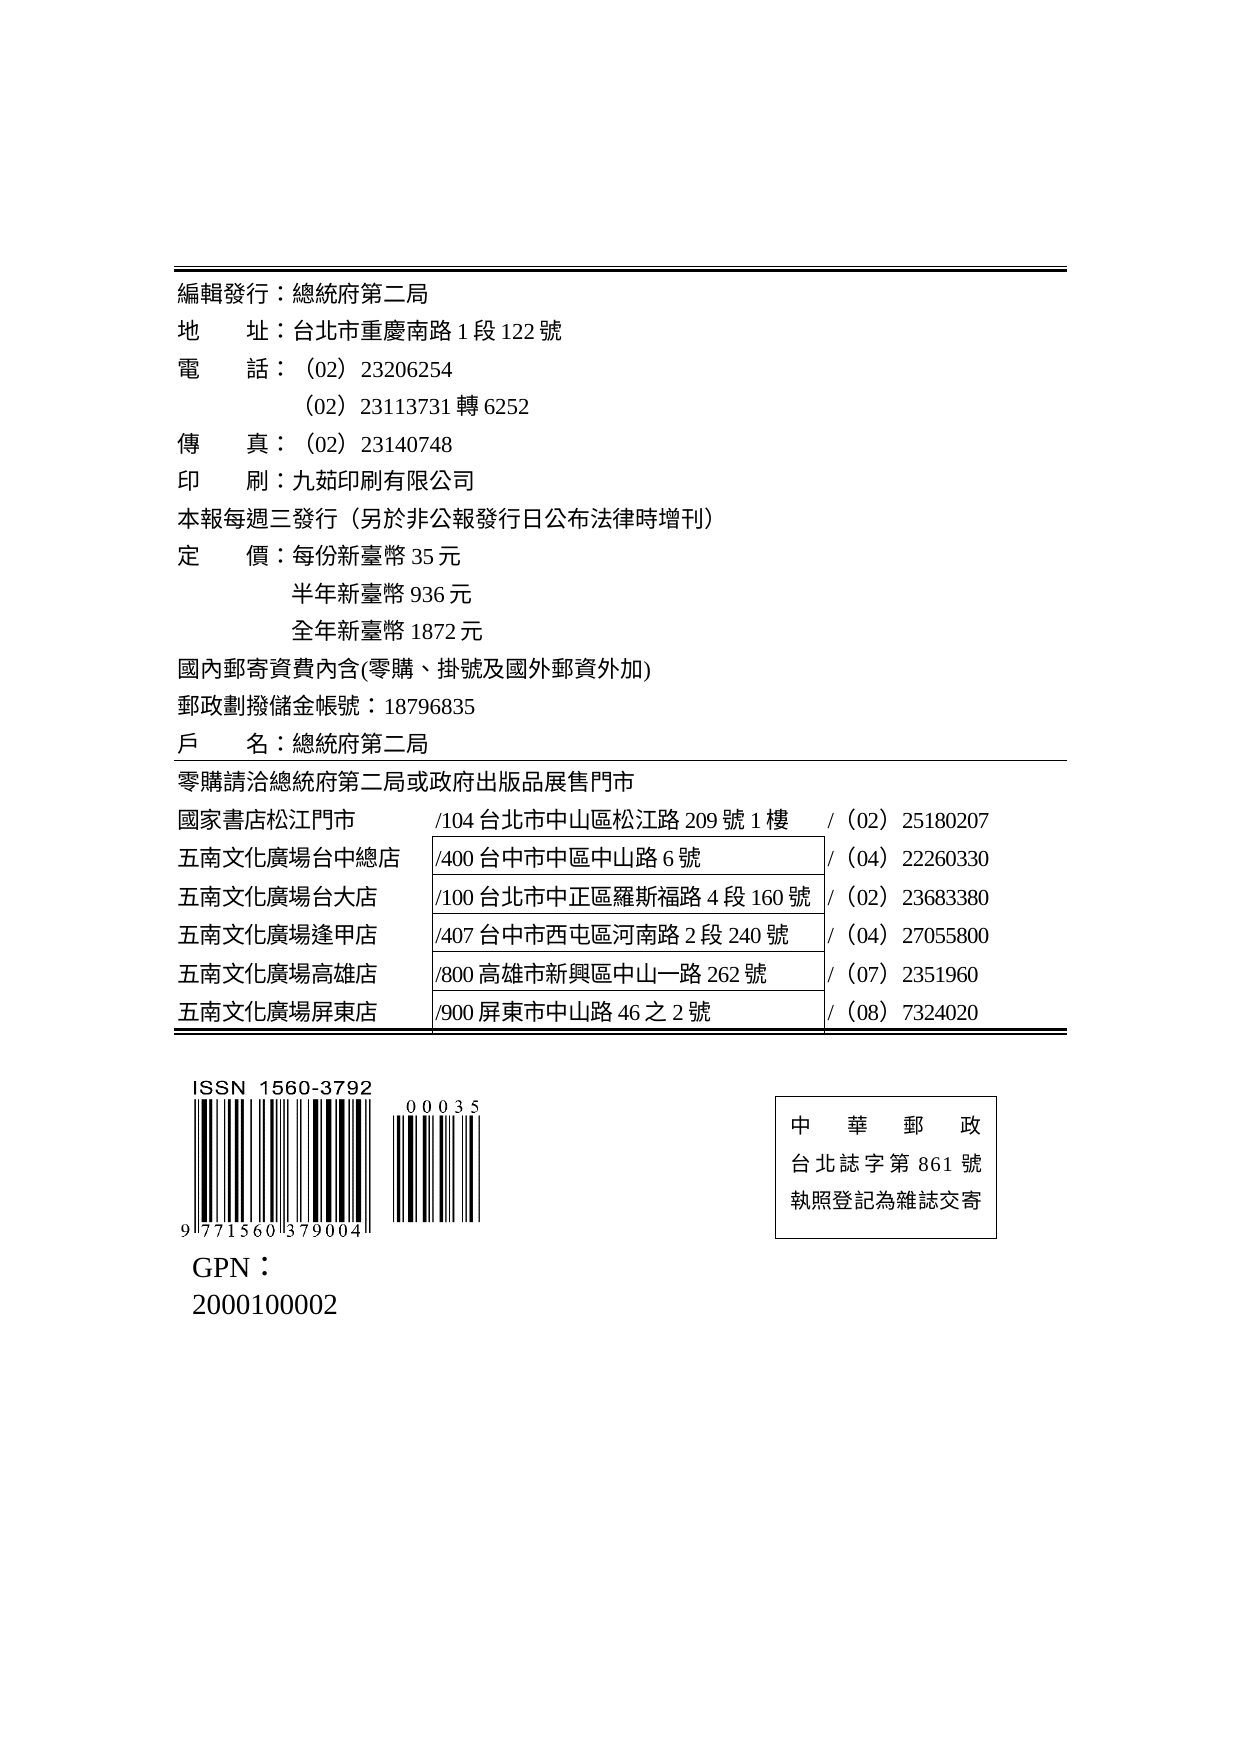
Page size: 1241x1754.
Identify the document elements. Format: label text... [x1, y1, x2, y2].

table_cell /400台中市中區中山路6號 [433, 837, 824, 874]
table_cell /（02）23683380 [825, 874, 1067, 913]
table_cell /104台北市中山區松江路209號1樓 [432, 798, 824, 836]
picture [177, 1079, 497, 1240]
table_cell 五南文化廣場台大店 [174, 874, 432, 913]
table_cell /（07）2351960 [825, 951, 1067, 990]
table_cell 國家書店松江門市 [174, 798, 432, 836]
table_cell /（04）27055800 [825, 913, 1067, 951]
table_cell /（04）22260330 [825, 836, 1067, 874]
table_cell /407台中市西屯區河南路2段240號 [433, 914, 824, 951]
table_cell /800高雄市新興區中山一路262號 [433, 952, 824, 990]
table_cell 零購請洽總統府第二局或政府出版品展售門市 [174, 761, 1067, 798]
table_cell 五南文化廣場逢甲店 [174, 913, 432, 951]
table_cell /900屏東市中山路46之2號 [433, 991, 824, 1028]
table_cell /（02）25180207 [825, 798, 1067, 836]
table_cell 五南文化廣場高雄店 [174, 951, 432, 990]
table_cell 五南文化廣場台中總店 [174, 836, 432, 874]
table_header 編輯發行：總統府第二局 地 址：台北市重慶南路1段122號 電 話：（02）23206254 （02）23113731轉6252 傳 真：（02）23140748 印 刷：九茹印刷有限公司 本報每週三發行（另於非公報發行日公布法律時增刊） 定 價：每份新臺幣35元 半年新臺幣936元 全年新臺幣1872元 國內郵寄資費內含(零購、掛號及國外郵資外加) 郵政劃撥儲金帳號：18796835 戶 名：總統府第二局 [174, 272, 1067, 759]
table_cell /（08）7324020 [825, 990, 1067, 1028]
table_cell [560, 1035, 1067, 1322]
table_cell GPN： 2000100002 [174, 1035, 560, 1322]
table_cell 五南文化廣場屏東店 [174, 990, 432, 1028]
table_cell /100台北市中正區羅斯福路4段160號 [433, 875, 824, 913]
